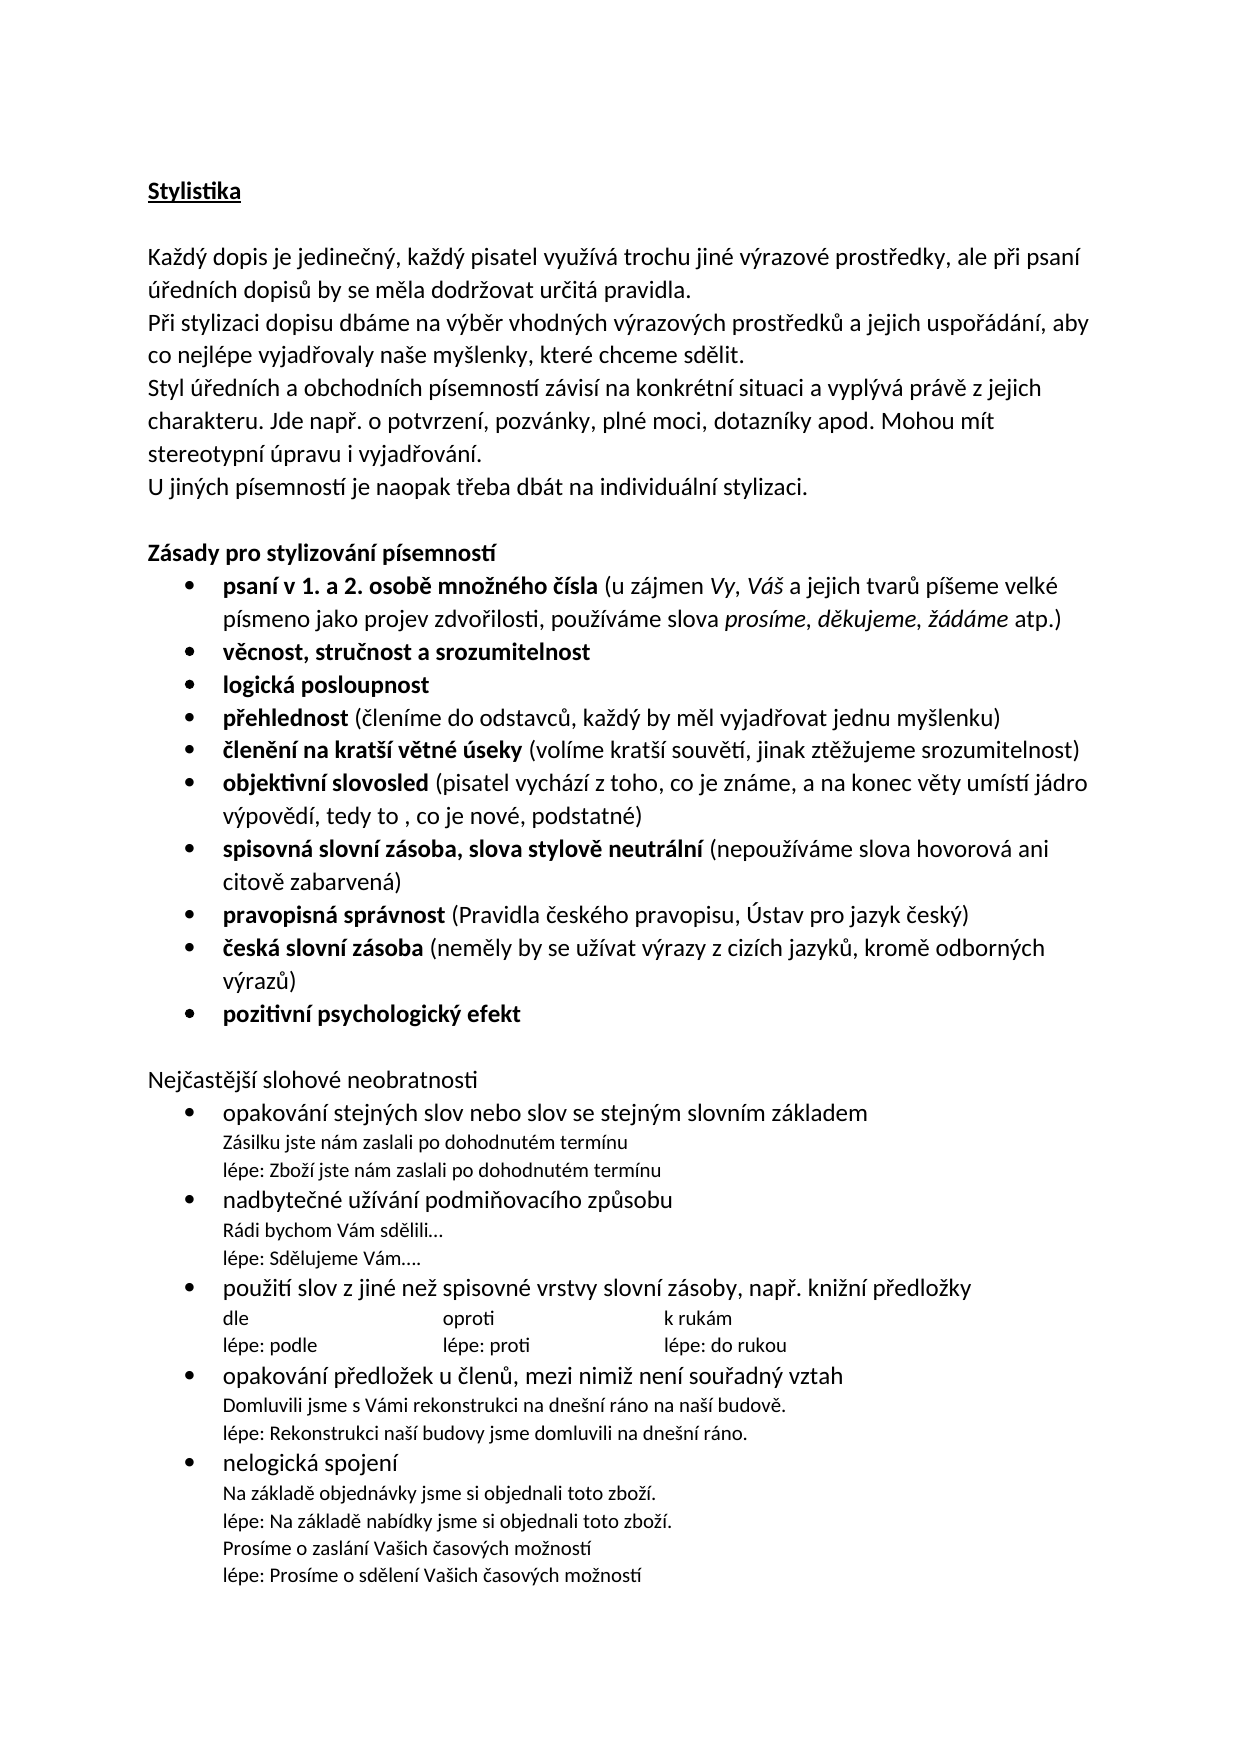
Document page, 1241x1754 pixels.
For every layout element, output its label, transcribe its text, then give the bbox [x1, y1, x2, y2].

list objektivní slovosled (pisatel vychází z toho, co je známe, a na konec věty umístí jádro výpovědí, tedy to , co je nové, podstatné) [185, 767, 1093, 831]
list lépe: podle lépe: proti lépe: do rukou [223, 1332, 1093, 1358]
list nelogická spojení [185, 1447, 1093, 1478]
list lépe: Zboží jste nám zaslali po dohodnutém termínu [223, 1157, 1093, 1182]
list lépe: Sdělujeme Vám…. [223, 1245, 1093, 1270]
list opakování stejných slov nebo slov se stejným slovním základem [185, 1097, 1093, 1127]
list přehlednost (členíme do odstavců, každý by měl vyjadřovat jednu myšlenku) [185, 702, 1093, 732]
list Rádi bychom Vám sdělili… [223, 1217, 1093, 1243]
text Zásady pro stylizování písemností [148, 537, 1093, 568]
list logická posloupnost [185, 669, 1093, 699]
list Zásilku jste nám zaslali po dohodnutém termínu [223, 1129, 1093, 1155]
list lépe: Na základě nabídky jsme si objednali toto zboží. [223, 1508, 1093, 1533]
text Styl úředních a obchodních písemností závisí na konkrétní situaci a vyplývá právě z jejich charakteru. Jde např. o potvrzení, pozvánky, plné moci, dotazníky apod. Mohou mít stereotypní úpravu i vyjadřování. [148, 372, 1093, 469]
list nadbytečné užívání podmiňovacího způsobu [185, 1184, 1093, 1215]
list lépe: Rekonstrukci naší budovy jsme domluvili na dnešní ráno. [223, 1420, 1093, 1446]
text Nejčastější slohové neobratnosti [148, 1064, 1093, 1094]
list Na základě objednávky jsme si objednali toto zboží. [223, 1480, 1093, 1506]
list opakování předložek u členů, mezi nimiž není souřadný vztah [185, 1360, 1093, 1390]
list spisovná slovní zásoba, slova stylově neutrální (nepoužíváme slova hovorová ani citově zabarvená) [185, 833, 1093, 897]
list pravopisná správnost (Pravidla českého pravopisu, Ústav pro jazyk český) [185, 899, 1093, 930]
text Při stylizaci dopisu dbáme na výběr vhodných výrazových prostředků a jejich uspořádání, aby co nejlépe vyjadřovaly naše myšlenky, které chceme sdělit. [148, 307, 1093, 370]
list věcnost, stručnost a srozumitelnost [185, 636, 1093, 666]
list česká slovní zásoba (neměly by se užívat výrazy z cizích jazyků, kromě odborných výrazů) [185, 932, 1093, 996]
list Domluvili jsme s Vámi rekonstrukci na dnešní ráno na naší budově. [223, 1393, 1093, 1418]
list psaní v 1. a 2. osobě množného čísla (u zájmen Vy, Váš a jejich tvarů píšeme velké písmeno jako projev zdvořilosti, používáme slova prosíme, děkujeme, žádáme atp.) [185, 570, 1093, 633]
list dle oproti k rukám [223, 1305, 1093, 1330]
text U jiných písemností je naopak třeba dbát na individuální stylizaci. [148, 471, 1093, 502]
list lépe: Prosíme o sdělení Vašich časových možností [223, 1563, 1093, 1588]
list použití slov z jiné než spisovné vrstvy slovní zásoby, např. knižní předložky [185, 1272, 1093, 1303]
list členění na kratší větné úseky (volíme kratší souvětí, jinak ztěžujeme srozumitelnost) [185, 734, 1093, 765]
text Každý dopis je jedinečný, každý pisatel využívá trochu jiné výrazové prostředky, ale při psaní úředních dopisů by se měla dodržovat určitá pravidla. [148, 241, 1093, 304]
text Stylistika [148, 175, 1093, 206]
list Prosíme o zaslání Vašich časových možností [223, 1535, 1093, 1561]
list pozitivní psychologický efekt [185, 998, 1093, 1028]
